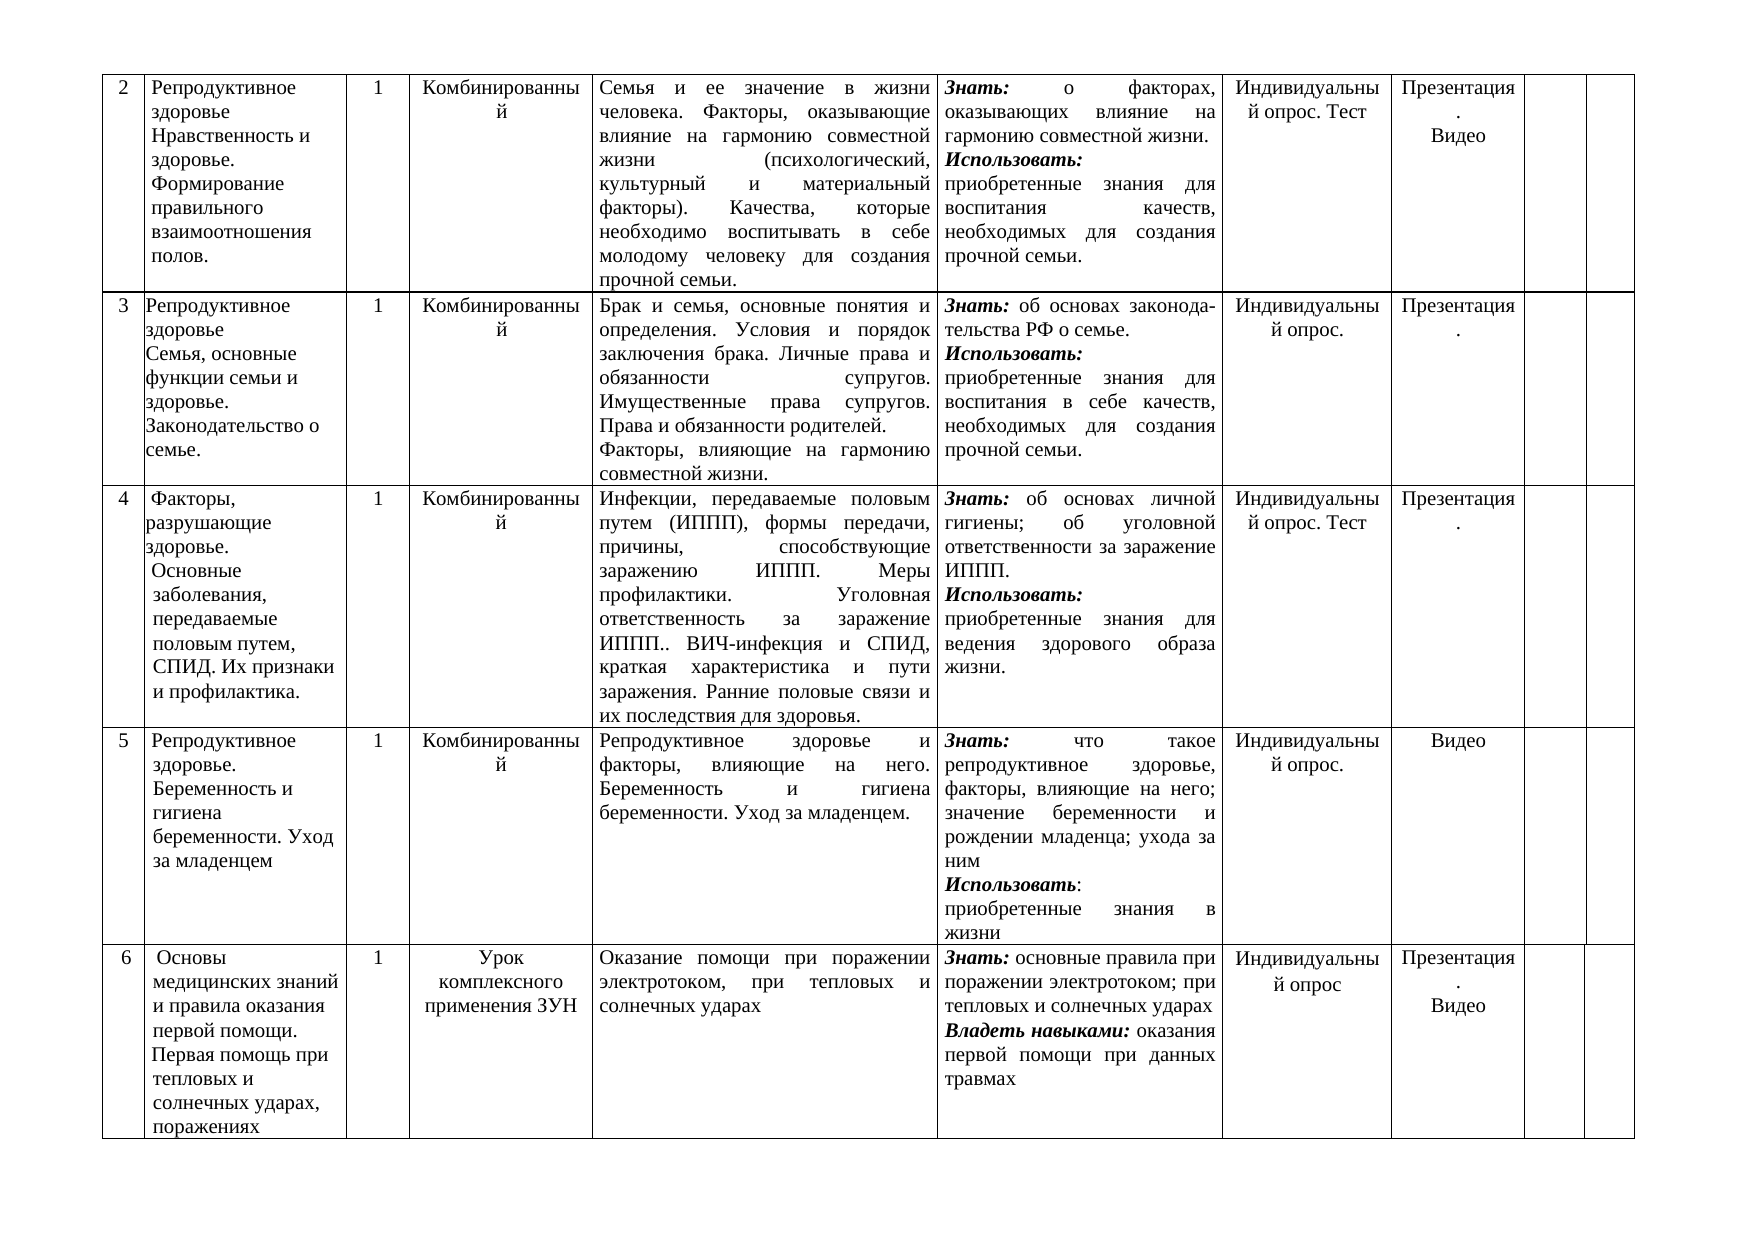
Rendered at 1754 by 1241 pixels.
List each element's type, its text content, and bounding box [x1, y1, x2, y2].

table_cell Видео [1392, 728, 1524, 944]
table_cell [410, 945, 592, 1138]
table_cell 1 [347, 293, 409, 485]
table_cell [1525, 75, 1586, 291]
table_cell [1587, 728, 1634, 944]
table_cell [1525, 486, 1586, 727]
table_cell Презентация. Видео [1392, 75, 1524, 291]
table_cell 1 [347, 728, 409, 944]
table_cell [1587, 75, 1634, 291]
table_cell Инфекции, передаваемые половым путем (ИППП), формы передачи, причины, способствующие заражению ИППП. Меры профилактики. Уголовная ответственность за заражение ИППП.. ВИЧ-инфекция и СПИД, краткая характеристика и пути заражения. Ранние половые связи и их последствия для здоровья. [593, 486, 937, 727]
table_cell Репродуктивное здоровье и факторы, влияющие на него. Беременность и гигиена беременности. Уход за младенцем. [593, 728, 937, 944]
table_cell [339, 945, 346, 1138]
table_cell Презентация. [1392, 486, 1524, 727]
table_cell Знать: об основах личной гигиены; об уголовной ответственности за заражение ИППП. Использовать: приобретенные знания для ведения здорового образа жизни. [938, 486, 1222, 727]
table_cell Знать: о факторах, оказывающих влияние на гармонию совместной жизни. Использовать: приобретенные знания для воспитания качеств, необходимых для создания прочной семьи. [938, 75, 1222, 291]
table_cell 3 [103, 293, 144, 485]
table_cell 1 [347, 945, 409, 1138]
table_cell Индивидуальный опрос. Тест [1223, 75, 1391, 291]
table_cell Комбинированный [410, 486, 592, 727]
table_cell 1 [347, 486, 409, 727]
table_cell [1585, 945, 1634, 1138]
table_cell Презентация. Видео [1392, 945, 1524, 1138]
table_cell Репродуктивное здоровье. Беременность и гигиена беременности. Уход за младенцем [145, 728, 346, 944]
table_cell [1587, 293, 1634, 485]
table_cell Брак и семья, основные понятия и определения. Условия и порядок заключения брака. Личные права и обязанности супругов. Имущественные права супругов. Права и обязанности родителей. Факторы, влияющие на гармонию совместной жизни. [593, 293, 937, 485]
table_cell Репродуктивное здоровье Семья, основные функции семьи и здоровье. Законодательство о семье. [145, 293, 346, 485]
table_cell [593, 945, 937, 1138]
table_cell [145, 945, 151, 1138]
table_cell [1223, 945, 1391, 1138]
table_cell 6 [103, 945, 144, 1138]
table_cell Семья и ее значение в жизни человека. Факторы, оказывающие влияние на гармонию совместной жизни (психологический, культурный и материальный факторы). Качества, которые необходимо воспитывать в себе молодому человеку для создания прочной семьи. [593, 75, 937, 291]
table_cell 5 [103, 728, 144, 944]
table_cell [1587, 486, 1634, 727]
table_cell Знать: об основах законодательства РФ о семье. Использовать: приобретенные знания для воспитания в себе качеств, необходимых для создания прочной семьи. [938, 293, 1222, 485]
table_cell 4 [103, 486, 144, 727]
table_cell [1525, 945, 1584, 1138]
table_cell Факторы, разрушающие здоровье. Основные заболевания, передаваемые половым путем, СПИД. Их признаки и профилактика. [145, 486, 346, 727]
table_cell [938, 945, 1222, 1138]
table_cell Знать: что такое репродуктивное здоровье, факторы, влияющие на него; значение беременности и рождении младенца; ухода за ним Использовать: приобретенные знания в жизни [938, 728, 1222, 944]
table_cell [1525, 728, 1586, 944]
table_cell Комбинированный [410, 75, 592, 291]
table_cell Индивидуальный опрос. Тест [1223, 486, 1391, 727]
table_cell Индивидуальный опрос. [1223, 728, 1391, 944]
table_cell Репродуктивное здоровье Нравственность и здоровье. Формирование правильного взаимоотношения полов. [145, 75, 346, 291]
table_cell Комбинированный [410, 293, 592, 485]
table_cell 1 [347, 75, 409, 291]
table_cell [1525, 293, 1586, 485]
table_cell 2 [103, 75, 144, 291]
table_cell Презентация. [1392, 293, 1524, 485]
table_cell Комбинированный [410, 728, 592, 944]
table_cell Индивидуальный опрос. [1223, 293, 1391, 485]
